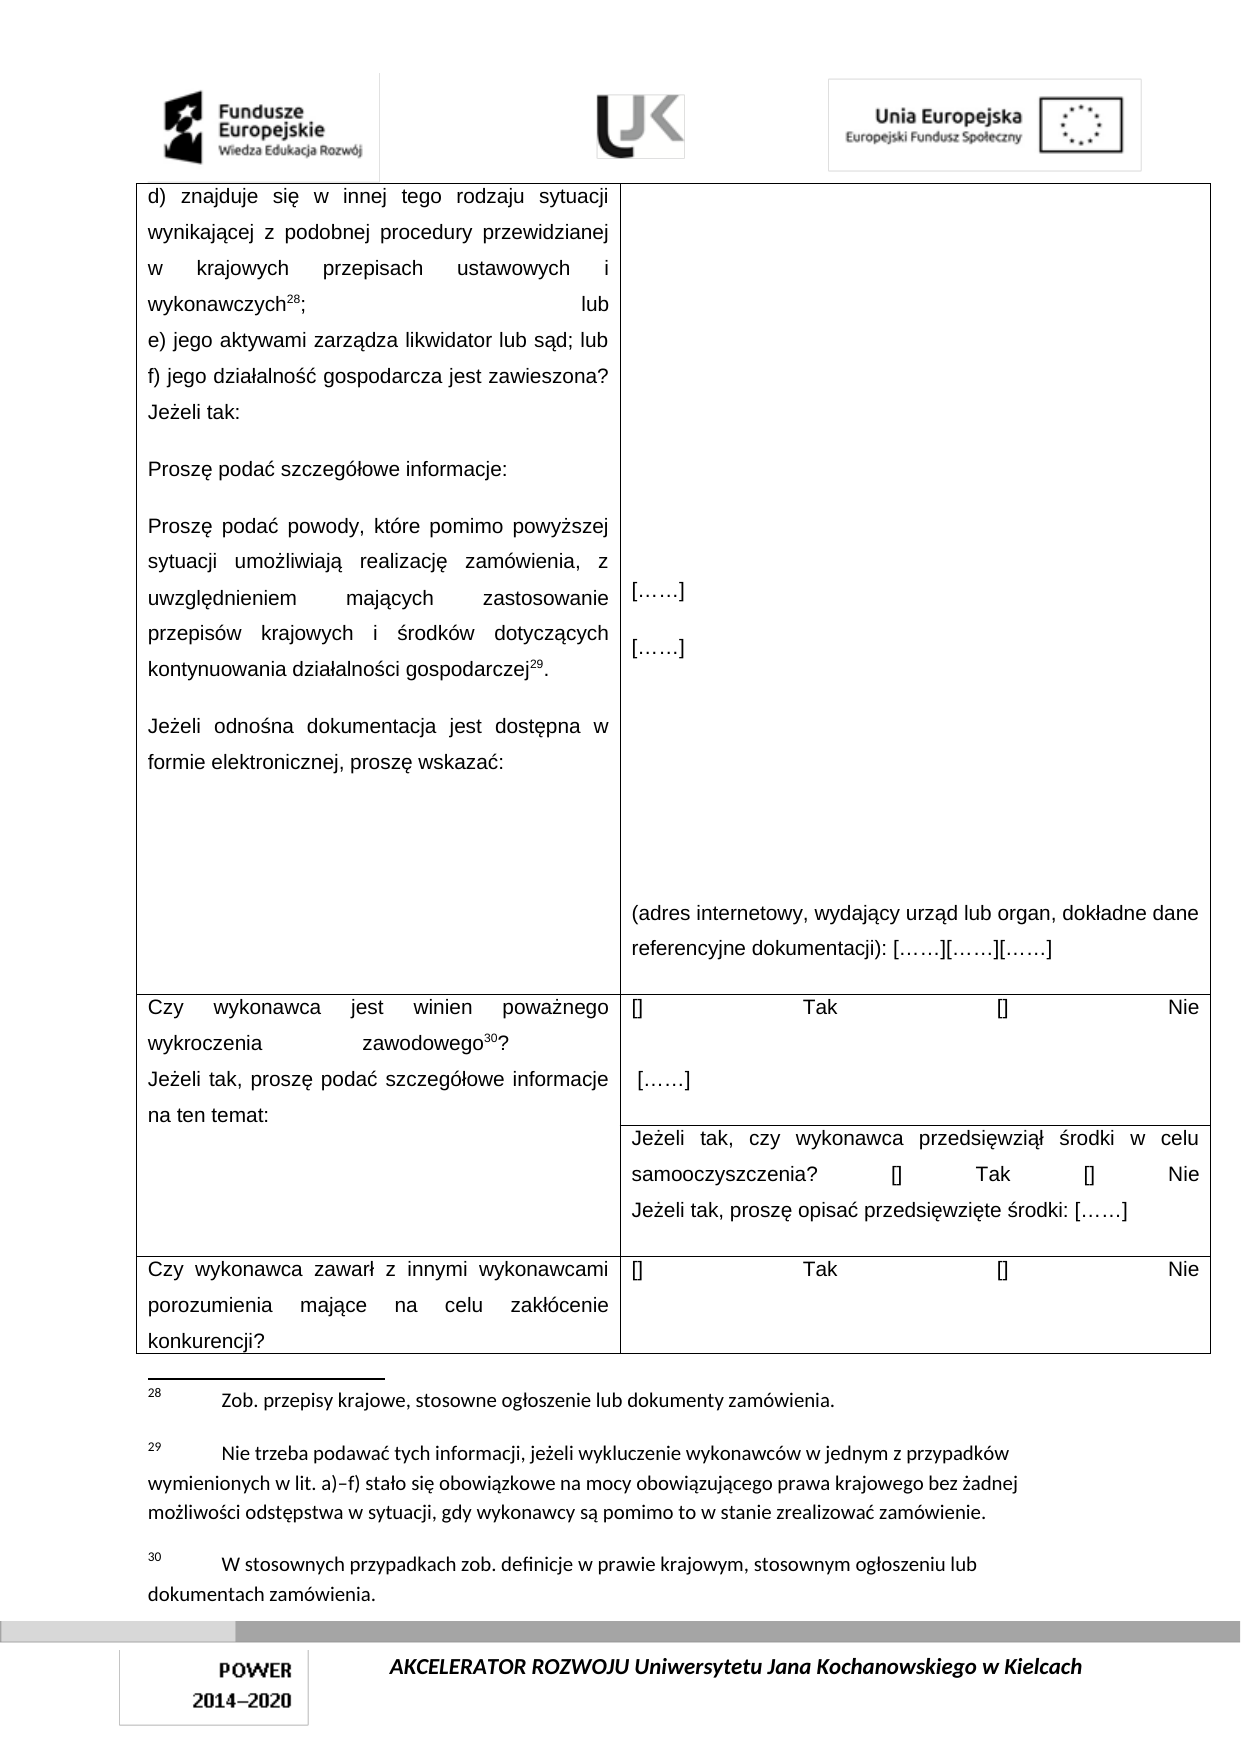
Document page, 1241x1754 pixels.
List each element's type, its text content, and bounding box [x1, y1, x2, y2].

picture [0, 1621, 1241, 1644]
table_cell Czy wykonawca jest winien poważnego wykroczenia zawodowego? Jeżeli tak, proszę podać szczegółowe informacje na ten temat: [137, 995, 620, 1256]
picture [118, 1650, 310, 1727]
table_cell [] Tak [] Nie [……] [……] (adres internetowy, wydający urząd lub organ, dokładne dane referencyjne dokumentacji): [……][……][……] [621, 184, 1210, 994]
table_cell [] Tak [] Nie [……] [621, 995, 1210, 1125]
table_cell Jeżeli tak, czy wykonawca przedsięwziął środki w celu samooczyszczenia? [] Tak [] Nie Jeżeli tak, proszę opisać przedsięwzięte środki: [……] [621, 1126, 1210, 1256]
table_cell [] Tak [] Nie […] [621, 1257, 1210, 1353]
picture [147, 73, 1143, 183]
